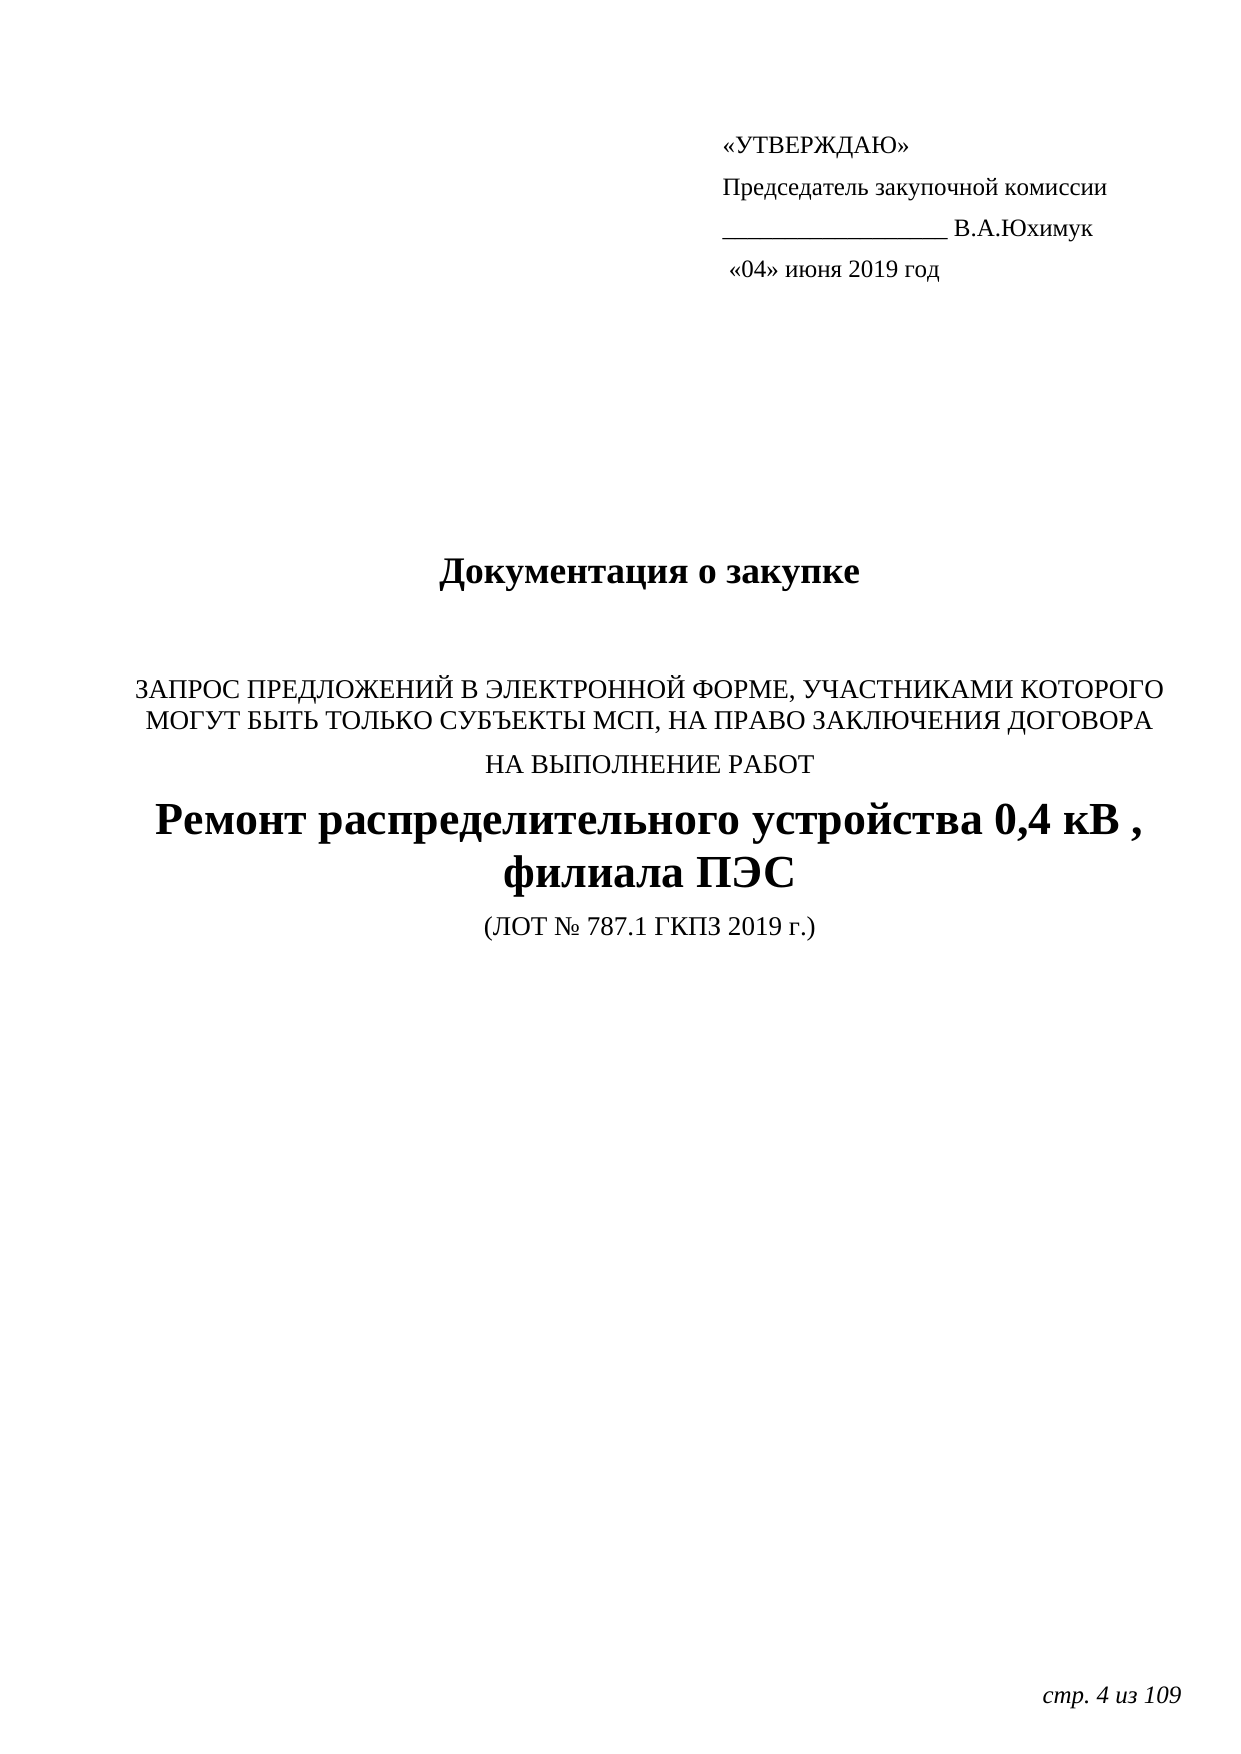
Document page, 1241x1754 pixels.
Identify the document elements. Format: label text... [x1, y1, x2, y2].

text ЗАПРОС ПРЕДЛОЖЕНИЙ В ЭЛЕКТРОННОЙ ФОРМЕ, УЧАСТНИКАМИ КОТОРОГО МОГУТ БЫТЬ ТОЛЬКО СУБЪЕКТЫ МСП, НА ПРАВО ЗАКЛЮЧЕНИЯ ДОГОВОРА [118, 673, 1181, 736]
text Документация о закупке [118, 549, 1181, 592]
text __________________ В.А.Юхимук [722, 213, 1181, 242]
text Ремонт распределительного устройства 0,4 кВ , филиала ПЭС [118, 792, 1181, 897]
text НА ВЫПОЛНЕНИЕ РАБОТ [118, 748, 1181, 779]
text «УТВЕРЖДАЮ» [722, 131, 1181, 159]
text (ЛОТ № 787.1 ГКПЗ 2019 г.) [118, 909, 1181, 941]
text «04» июня 2019 год [722, 254, 1181, 283]
text Председатель закупочной комиссии [722, 172, 1181, 201]
